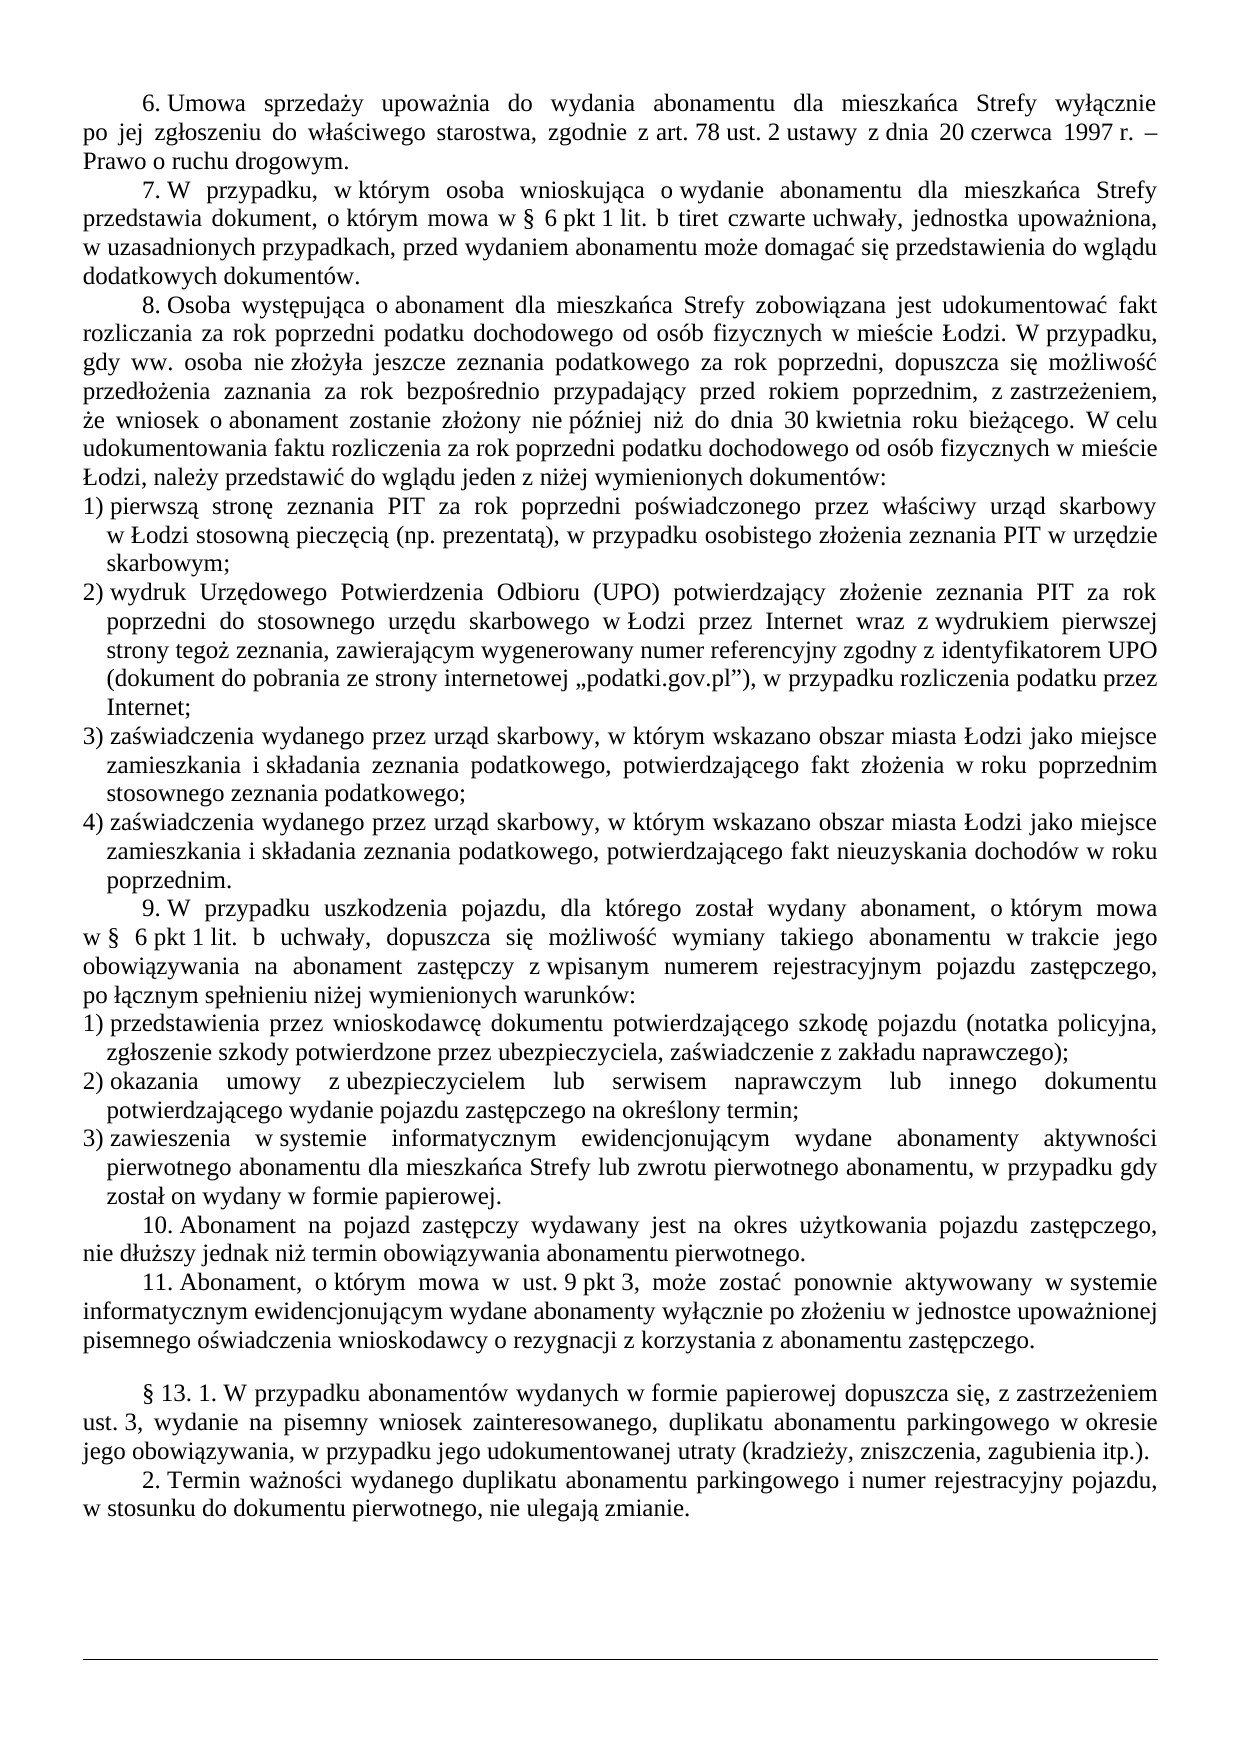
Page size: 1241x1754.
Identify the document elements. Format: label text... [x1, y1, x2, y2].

text 9. W przypadku uszkodzenia pojazdu, dla którego został wydany abonament, o którym mowa w § 6 pkt 1 lit. b uchwały, dopuszcza się możliwość wymiany takiego abonamentu w trakcie jego obowiązywania na abonament zastępczy z wpisanym numerem rejestracyjnym pojazdu zastępczego, po łącznym spełnieniu niżej wymienionych warunków: [83, 893, 1157, 1008]
text 3) zawieszenia w systemie informatycznym ewidencjonującym wydane abonamenty aktywności pierwotnego abonamentu dla mieszkańca Strefy lub zwrotu pierwotnego abonamentu, w przypadku gdy został on wydany w formie papierowej. [83, 1123, 1157, 1210]
text 2) okazania umowy z ubezpieczycielem lub serwisem naprawczym lub innego dokumentu potwierdzającego wydanie pojazdu zastępczego na określony termin; [83, 1066, 1157, 1123]
text 7. W przypadku, w którym osoba wnioskująca o wydanie abonamentu dla mieszkańca Strefy przedstawia dokument, o którym mowa w § 6 pkt 1 lit. b tiret czwarte uchwały, jednostka upoważniona, w uzasadnionych przypadkach, przed wydaniem abonamentu może domagać się przedstawienia do wglądu dodatkowych dokumentów. [83, 175, 1157, 290]
text 1) pierwszą stronę zeznania PIT za rok poprzedni poświadczonego przez właściwy urząd skarbowy w Łodzi stosowną pieczęcią (np. prezentatą), w przypadku osobistego złożenia zeznania PIT w urzędzie skarbowym; [83, 491, 1157, 577]
text 6. Umowa sprzedaży upoważnia do wydania abonamentu dla mieszkańca Strefy wyłącznie po jej zgłoszeniu do właściwego starostwa, zgodnie z art. 78 ust. 2 ustawy z dnia 20 czerwca 1997 r. – Prawo o ruchu drogowym. [83, 88, 1157, 175]
text 4) zaświadczenia wydanego przez urząd skarbowy, w którym wskazano obszar miasta Łodzi jako miejsce zamieszkania i składania zeznania podatkowego, potwierdzającego fakt nieuzyskania dochodów w roku poprzednim. [83, 807, 1157, 893]
text 11. Abonament, o którym mowa w ust. 9 pkt 3, może zostać ponownie aktywowany w systemie informatycznym ewidencjonującym wydane abonamenty wyłącznie po złożeniu w jednostce upoważnionej pisemnego oświadczenia wnioskodawcy o rezygnacji z korzystania z abonamentu zastępczego. [83, 1267, 1157, 1353]
text 8. Osoba występująca o abonament dla mieszkańca Strefy zobowiązana jest udokumentować fakt rozliczania za rok poprzedni podatku dochodowego od osób fizycznych w mieście Łodzi. W przypadku, gdy ww. osoba nie złożyła jeszcze zeznania podatkowego za rok poprzedni, dopuszcza się możliwość przedłożenia zaznania za rok bezpośrednio przypadający przed rokiem poprzednim, z zastrzeżeniem, że wniosek o abonament zostanie złożony nie później niż do dnia 30 kwietnia roku bieżącego. W celu udokumentowania faktu rozliczenia za rok poprzedni podatku dochodowego od osób fizycznych w mieście Łodzi, należy przedstawić do wglądu jeden z niżej wymienionych dokumentów: [83, 290, 1157, 491]
text 2. Termin ważności wydanego duplikatu abonamentu parkingowego i numer rejestracyjny pojazdu, w stosunku do dokumentu pierwotnego, nie ulegają zmianie. [83, 1465, 1157, 1522]
text 1) przedstawienia przez wnioskodawcę dokumentu potwierdzającego szkodę pojazdu (notatka policyjna, zgłoszenie szkody potwierdzone przez ubezpieczyciela, zaświadczenie z zakładu naprawczego); [83, 1008, 1157, 1066]
text 2) wydruk Urzędowego Potwierdzenia Odbioru (UPO) potwierdzający złożenie zeznania PIT za rok poprzedni do stosownego urzędu skarbowego w Łodzi przez Internet wraz z wydrukiem pierwszej strony tegoż zeznania, zawierającym wygenerowany numer referencyjny zgodny z identyfikatorem UPO (dokument do pobrania ze strony internetowej „podatki.gov.pl”), w przypadku rozliczenia podatku przez Internet; [83, 577, 1157, 721]
text 3) zaświadczenia wydanego przez urząd skarbowy, w którym wskazano obszar miasta Łodzi jako miejsce zamieszkania i składania zeznania podatkowego, potwierdzającego fakt złożenia w roku poprzednim stosownego zeznania podatkowego; [83, 721, 1157, 807]
text 10. Abonament na pojazd zastępczy wydawany jest na okres użytkowania pojazdu zastępczego, nie dłuższy jednak niż termin obowiązywania abonamentu pierwotnego. [83, 1210, 1157, 1267]
text § 13. 1. W przypadku abonamentów wydanych w formie papierowej dopuszcza się, z zastrzeżeniem ust. 3, wydanie na pisemny wniosek zainteresowanego, duplikatu abonamentu parkingowego w okresie jego obowiązywania, w przypadku jego udokumentowanej utraty (kradzieży, zniszczenia, zagubienia itp.). [83, 1378, 1157, 1465]
